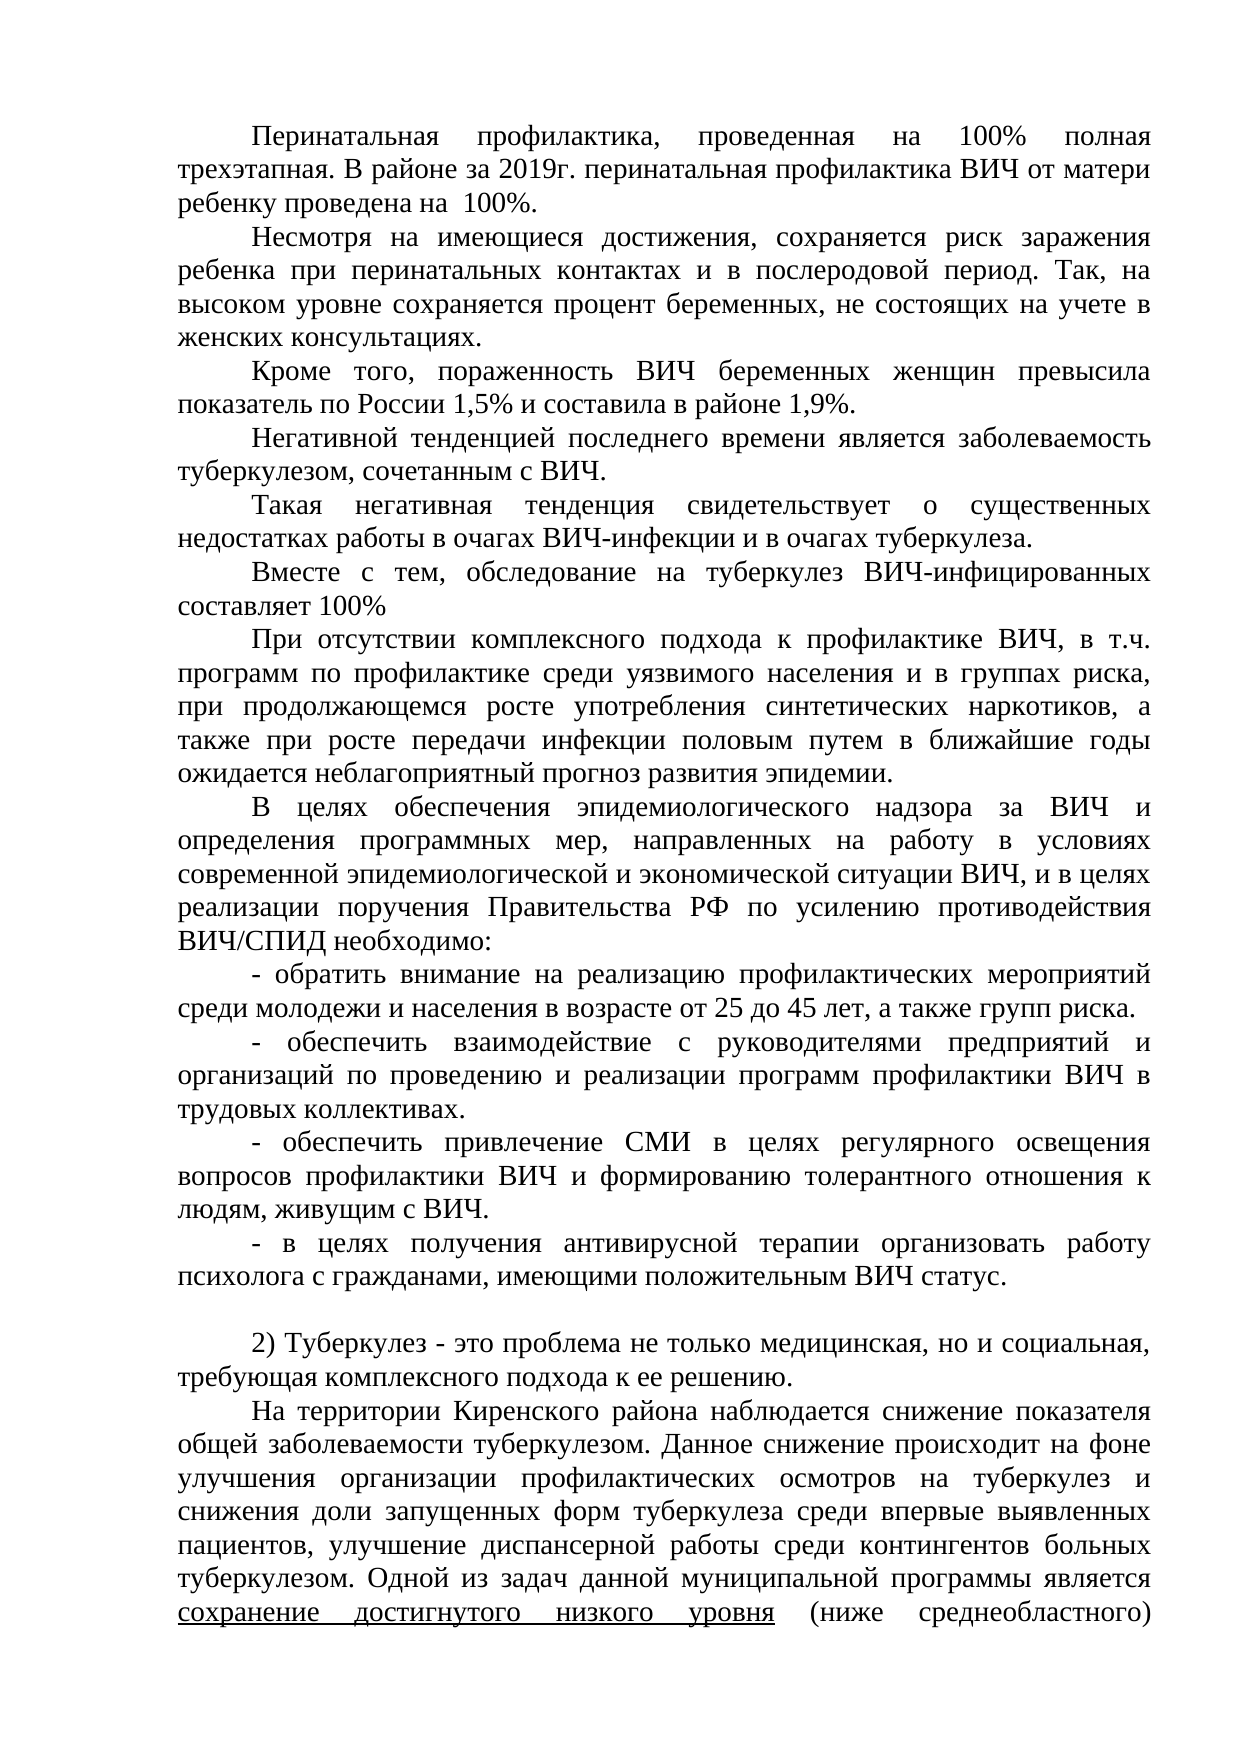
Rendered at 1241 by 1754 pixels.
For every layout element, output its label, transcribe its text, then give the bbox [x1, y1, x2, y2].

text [177, 1393, 1152, 1627]
text Кроме того, пораженность ВИЧ беременных женщин превысила показатель по России 1,5% и составила в районе 1,9%. [177, 353, 1152, 420]
text Такая негативная тенденция свидетельствует о существенных недостатках работы в очагах ВИЧ-инфекции и в очагах туберкулеза. [177, 487, 1152, 554]
text В целях обеспечения эпидемиологического надзора за ВИЧ и определения программных мер, направленных на работу в условиях современной эпидемиологической и экономической ситуации ВИЧ, и в целях реализации поручения Правительства РФ по усилению противодействия ВИЧ/СПИД необходимо: [177, 789, 1152, 957]
text Перинатальная профилактика, проведенная на 100% полная трехэтапная. В районе за 2019г. перинатальная профилактика ВИЧ от матери ребенку проведена на 100%. [177, 118, 1152, 219]
text 2) Туберкулез - это проблема не только медицинская, но и социальная, требующая комплексного подхода к ее решению. [177, 1326, 1152, 1393]
text - обеспечить привлечение СМИ в целях регулярного освещения вопросов профилактики ВИЧ и формированию толерантного отношения к людям, живущим с ВИЧ. [177, 1124, 1152, 1225]
text Негативной тенденцией последнего времени является заболеваемость туберкулезом, сочетанным с ВИЧ. [177, 420, 1152, 487]
text - обеспечить взаимодействие с руководителями предприятий и организаций по проведению и реализации программ профилактики ВИЧ в трудовых коллективах. [177, 1024, 1152, 1124]
text При отсутствии комплексного подхода к профилактике ВИЧ, в т.ч. программ по профилактике среди уязвимого населения и в группах риска, при продолжающемся росте употребления синтетических наркотиков, а также при росте передачи инфекции половым путем в ближайшие годы ожидается неблагоприятный прогноз развития эпидемии. [177, 621, 1152, 789]
text Несмотря на имеющиеся достижения, сохраняется риск заражения ребенка при перинатальных контактах и в послеродовой период. Так, на высоком уровне сохраняется процент беременных, не состоящих на учете в женских консультациях. [177, 219, 1152, 353]
text - обратить внимание на реализацию профилактических мероприятий среди молодежи и населения в возрасте от 25 до 45 лет, а также групп риска. [177, 957, 1152, 1024]
text - в целях получения антивирусной терапии организовать работу психолога с гражданами, имеющими положительным ВИЧ статус. [177, 1225, 1152, 1292]
text Вместе с тем, обследование на туберкулез ВИЧ-инфицированных составляет 100% [177, 554, 1152, 621]
